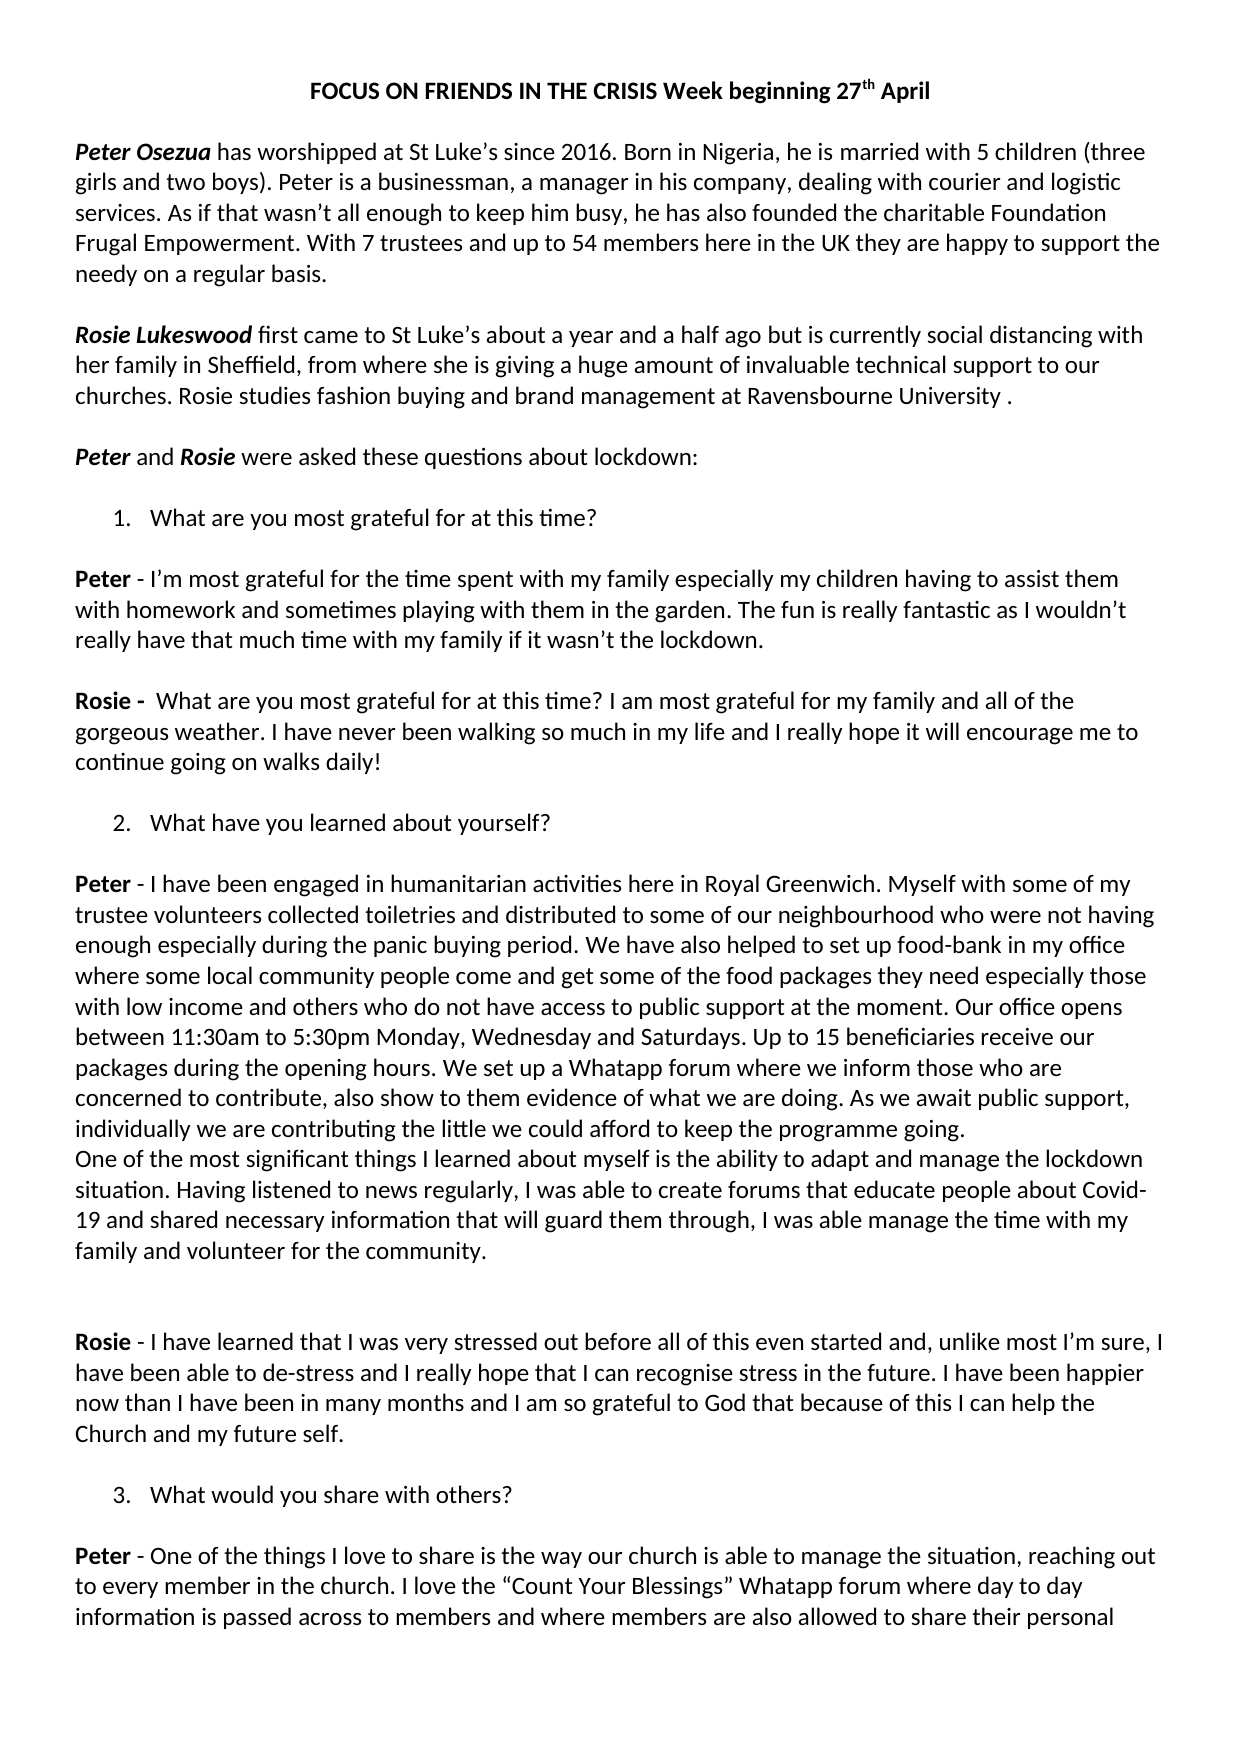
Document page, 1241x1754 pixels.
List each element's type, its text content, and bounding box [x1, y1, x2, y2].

text Rosie - I have learned that I was very stressed out before all of this even started and, unlike most I’m sure, I have been able to de-stress and I really hope that I can recognise stress in the future. I have been happier now than I have been in many months and I am so grateful to God that because of this I can help the Church and my future self. [75, 1326, 1165, 1448]
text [75, 1540, 1165, 1632]
list What would you share with others? [112, 1479, 1165, 1509]
list What have you learned about yourself? [112, 807, 1165, 838]
text Peter Osezua has worshipped at St Luke’s since 2016. Born in Nigeria, he is married with 5 children (three girls and two boys). Peter is a businessman, a manager in his company, dealing with courier and logistic services. As if that wasn’t all enough to keep him busy, he has also founded the charitable Foundation Frugal Empowerment. With 7 trustees and up to 54 members here in the UK they are happy to support the needy on a regular basis. [75, 136, 1165, 289]
text One of the most significant things I learned about myself is the ability to adapt and manage the lockdown situation. Having listened to news regularly, I was able to create forums that educate people about Covid-19 and shared necessary information that will guard them through, I was able manage the time with my family and volunteer for the community. [75, 1143, 1165, 1265]
text FOCUS ON FRIENDS IN THE CRISIS Week beginning 27th April [75, 75, 1165, 106]
list What are you most grateful for at this time? [112, 502, 1165, 533]
text Rosie - What are you most grateful for at this time? I am most grateful for my family and all of the gorgeous weather. I have never been walking so much in my life and I really hope it will encourage me to continue going on walks daily! [75, 685, 1165, 777]
text Peter and Rosie were asked these questions about lockdown: [75, 441, 1165, 472]
text Peter - I have been engaged in humanitarian activities here in Royal Greenwich. Myself with some of my trustee volunteers collected toiletries and distributed to some of our neighbourhood who were not having enough especially during the panic buying period. We have also helped to set up food-bank in my office where some local community people come and get some of the food packages they need especially those with low income and others who do not have access to public support at the moment. Our office opens between 11:30am to 5:30pm Monday, Wednesday and Saturdays. Up to 15 beneficiaries receive our packages during the opening hours. We set up a Whatapp forum where we inform those who are concerned to contribute, also show to them evidence of what we are doing. As we await public support, individually we are contributing the little we could afford to keep the programme going. [75, 868, 1165, 1143]
text Peter - I’m most grateful for the time spent with my family especially my children having to assist them with homework and sometimes playing with them in the garden. The fun is really fantastic as I wouldn’t really have that much time with my family if it wasn’t the lockdown. [75, 563, 1165, 655]
text Rosie Lukeswood first came to St Luke’s about a year and a half ago but is currently social distancing with her family in Sheffield, from where she is giving a huge amount of invaluable technical support to our churches. Rosie studies fashion buying and brand management at Ravensbourne University . [75, 319, 1165, 411]
